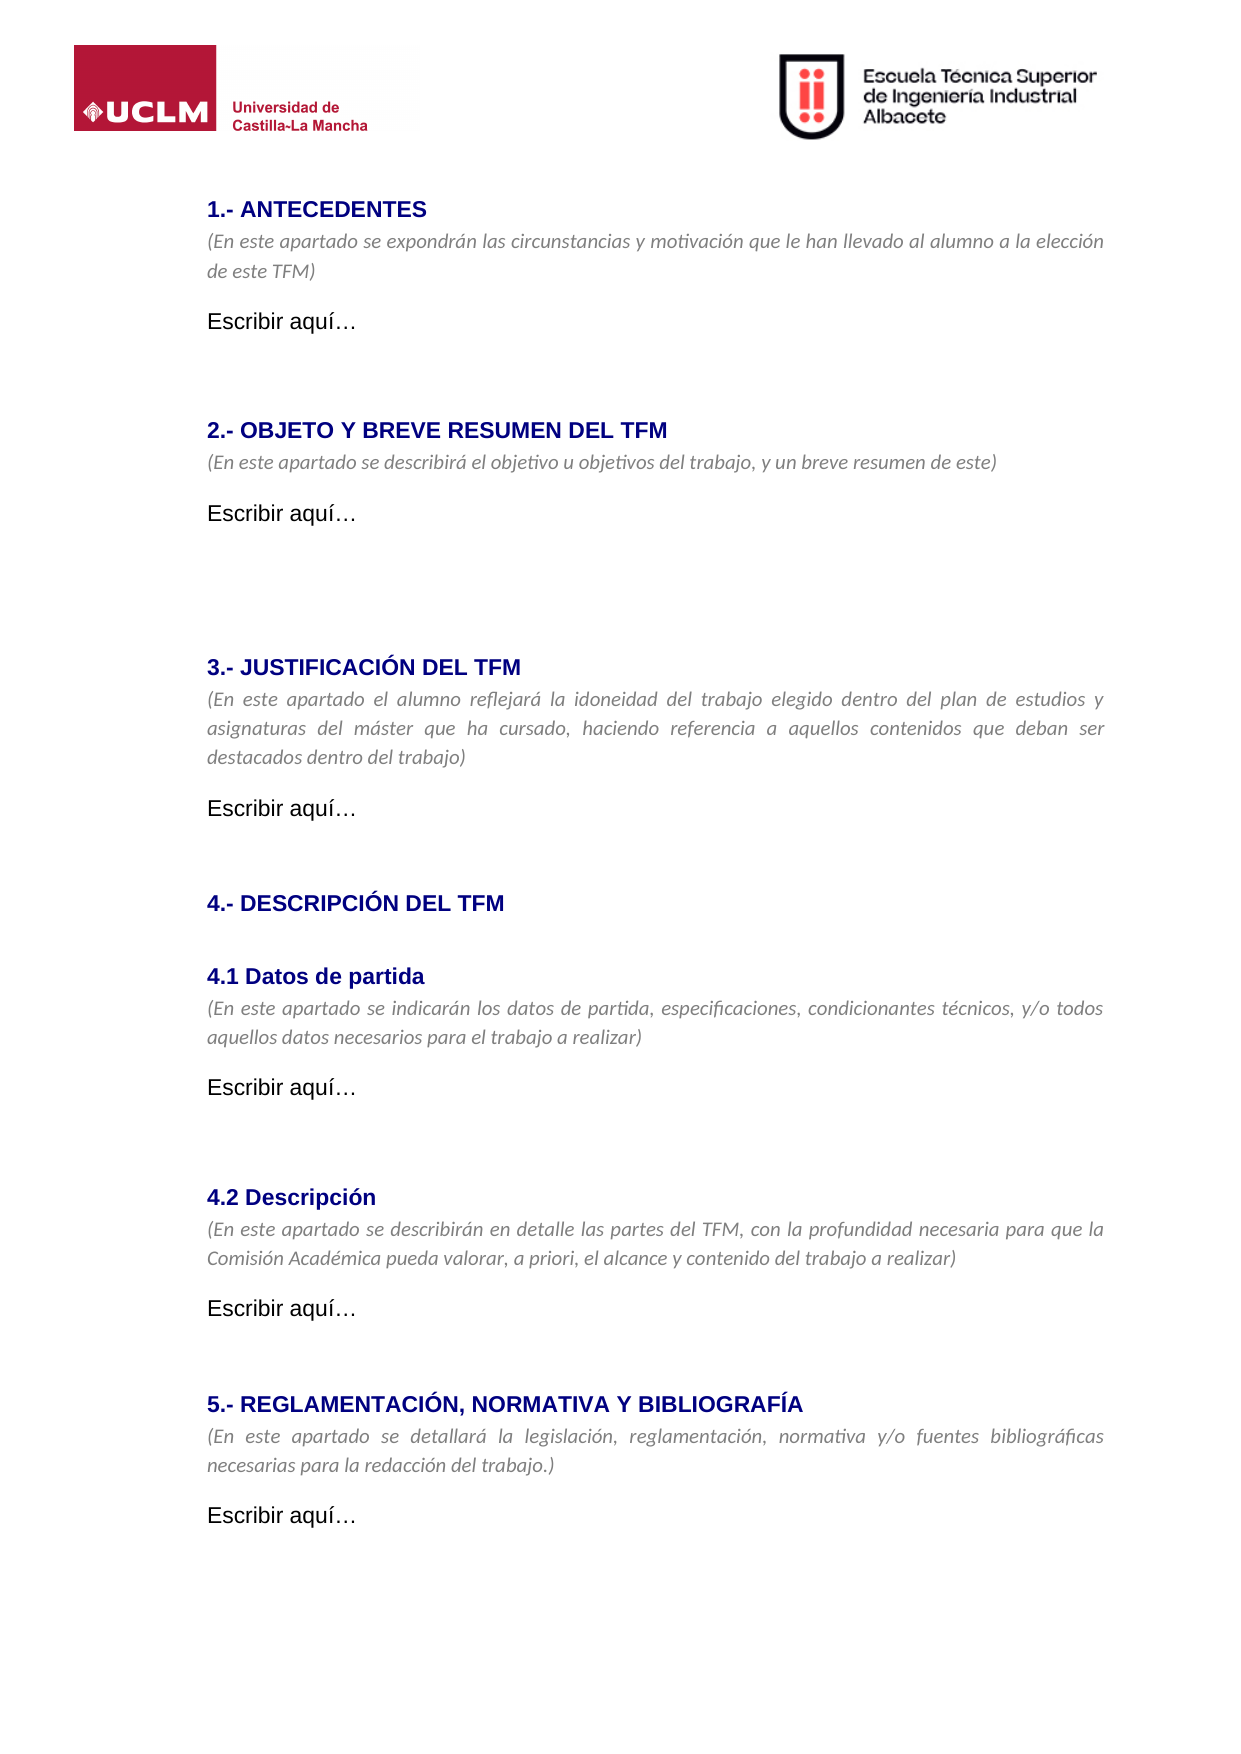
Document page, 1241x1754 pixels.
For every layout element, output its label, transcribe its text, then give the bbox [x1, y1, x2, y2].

text (En este apartado se detallará la legislación, reglamentación, normativa y/o fuentes bibliográficas necesarias para la redacción del trabajo.) [207, 1423, 1107, 1477]
text Escribir aquí… [207, 1074, 1107, 1101]
text 3.- JUSTIFICACIÓN DEL TFM [207, 654, 1107, 680]
text 4.1 Datos de partida [207, 963, 1107, 989]
text 4.- DESCRIPCIÓN DEL TFM [207, 890, 1107, 916]
text (En este apartado se describirán en detalle las partes del TFM, con la profundidad necesaria para que la Comisión Académica pueda valorar, a priori, el alcance y contenido del trabajo a realizar) [207, 1216, 1107, 1271]
text Escribir aquí… [207, 794, 1107, 821]
text (En este apartado se expondrán las circunstancias y motivación que le han llevado al alumno a la elección de este TFM) [207, 229, 1107, 283]
text Escribir aquí… [207, 308, 1107, 334]
picture [768, 52, 1108, 142]
text 1.- ANTECEDENTES [207, 196, 1107, 223]
text (En este apartado el alumno reflejará la idoneidad del trabajo elegido dentro del plan de estudios y asignaturas del máster que ha cursado, haciendo referencia a aquellos contenidos que deban ser destacados dentro del trabajo) [207, 686, 1107, 770]
picture [74, 45, 420, 131]
text 5.- REGLAMENTACIÓN, NORMATIVA Y BIBLIOGRAFÍA [207, 1391, 1107, 1417]
text (En este apartado se indicarán los datos de partida, especificaciones, condicionantes técnicos, y/o todos aquellos datos necesarios para el trabajo a realizar) [207, 995, 1107, 1050]
text 4.2 Descripción [207, 1184, 1107, 1210]
text Escribir aquí… [207, 499, 1107, 526]
text Escribir aquí… [207, 1295, 1107, 1322]
text 2.- OBJETO Y BREVE RESUMEN DEL TFM [207, 417, 1107, 444]
text Escribir aquí… [207, 1502, 1107, 1528]
text (En este apartado se describirá el objetivo u objetivos del trabajo, y un breve resumen de este) [207, 449, 1107, 475]
